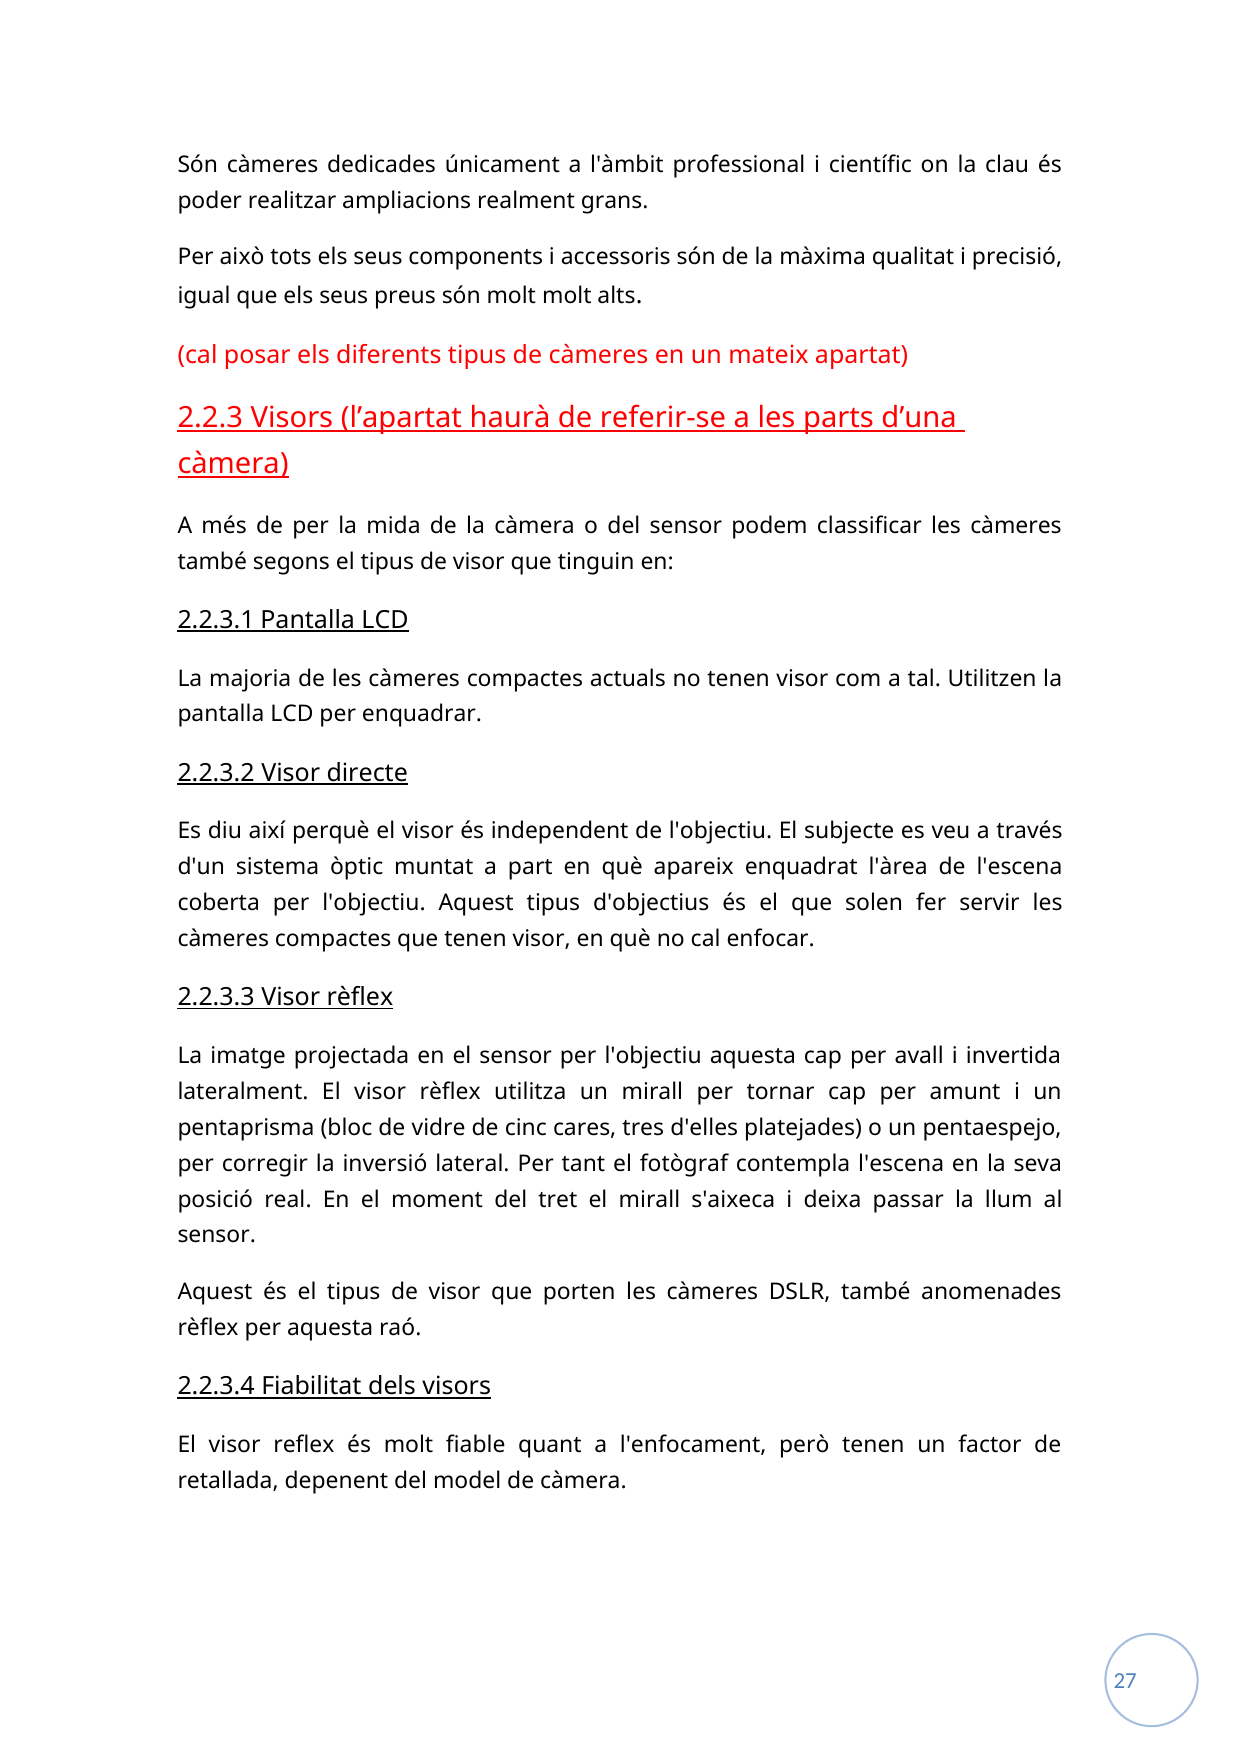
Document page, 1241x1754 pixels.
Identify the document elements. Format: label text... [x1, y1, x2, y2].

text Són càmeres dedicades únicament a l'àmbit professional i científic on la clau és poder realitzar ampliacions realment grans. [177, 148, 1063, 215]
text A més de per la mida de la càmera o del sensor podem classificar les càmeres també segons el tipus de visor que tinguin en: [177, 509, 1063, 576]
text 2.2.3.4 Fiabilitat dels visors [177, 1368, 1063, 1402]
text 2.2.3.3 Visor rèflex [177, 979, 1063, 1013]
text Es diu així perquè el visor és independent de l'objectiu. El subjecte es veu a través d'un sistema òptic muntat a part en què apareix enquadrat l'àrea de l'escena coberta per l'objectiu. Aquest tipus d'objectius és el que solen fer servir les càmeres compactes que tenen visor, en què no cal enfocar. [177, 814, 1063, 953]
text La imatge projectada en el sensor per l'objectiu aquesta cap per avall i invertida lateralment. El visor rèflex utilitza un mirall per tornar cap per amunt i un pentaprisma (bloc de vidre de cinc cares, tres d'elles platejades) o un pentaespejo, per corregir la inversió lateral. Per tant el fotògraf contempla l'escena en la seva posició real. En el moment del tret el mirall s'aixeca i deixa passar la llum al sensor. [177, 1039, 1063, 1250]
text Aquest és el tipus de visor que porten les càmeres DSLR, també anomenades rèflex per aquesta raó. [177, 1275, 1063, 1342]
text La majoria de les càmeres compactes actuals no tenen visor com a tal. Utilitzen la pantalla LCD per enquadrar. [177, 661, 1063, 729]
text El visor reflex és molt fiable quant a l'enfocament, però tenen un factor de retallada, depenent del model de càmera. [177, 1428, 1063, 1495]
text (cal posar els diferents tipus de càmeres en un mateix apartat) [177, 337, 1063, 371]
text 2.2.3.2 Visor directe [177, 754, 1063, 788]
text Per això tots els seus components i accessoris són de la màxima qualitat i precisió, igual que els seus preus són molt molt alts. [177, 240, 1063, 311]
text 2.2.3 Visors (l’apartat haurà de referir-se a les parts d’una càmera) [177, 397, 1063, 482]
text 2.2.3.1 Pantalla LCD [177, 601, 1063, 636]
